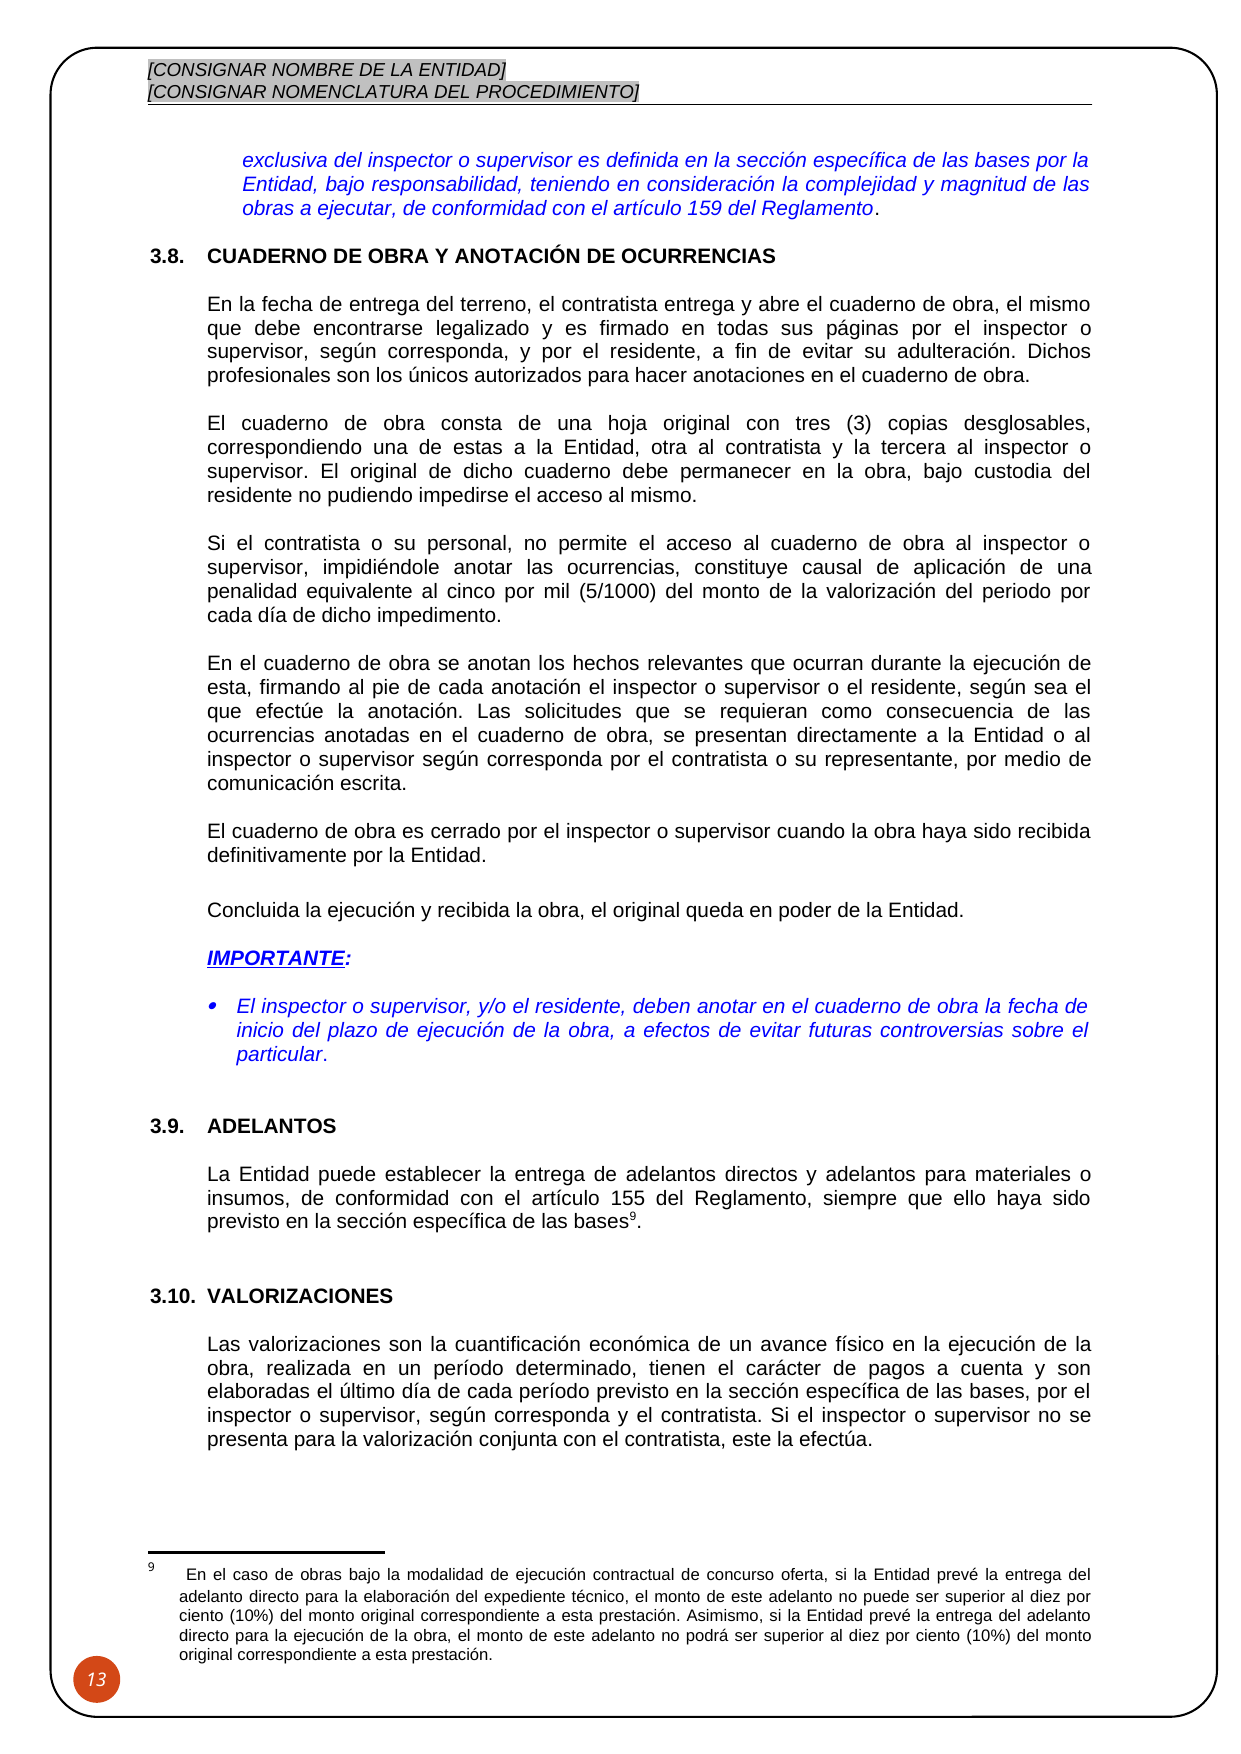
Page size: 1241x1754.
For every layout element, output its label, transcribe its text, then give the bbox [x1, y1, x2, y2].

list La Entidad puede establecer la entrega de adelantos directos y adelantos para materiales o insumos, de conformidad con el artículo 155 del Reglamento, siempre que ello haya sido previsto en la sección específica de las bases. [207, 1161, 1092, 1233]
list ADELANTOS [150, 1113, 1092, 1137]
text Las valorizaciones son la cuantificación económica de un avance físico en la ejecución de la obra, realizada en un período determinado, tienen el carácter de pagos a cuenta y son elaboradas el último día de cada período previsto en la sección específica de las bases, por el inspector o supervisor, según corresponda y el contratista. Si el inspector o supervisor no se presenta para la valorización conjunta con el contratista, este la efectúa. [207, 1331, 1092, 1451]
text IMPORTANTE: [207, 946, 1092, 969]
text En la fecha de entrega del terreno, el contratista entrega y abre el cuaderno de obra, el mismo que debe encontrarse legalizado y es firmado en todas sus páginas por el inspector o supervisor, según corresponda, y por el residente, a fin de evitar su adulteración. Dichos profesionales son los únicos autorizados para hacer anotaciones en el cuaderno de obra. [207, 291, 1092, 387]
text En el cuaderno de obra se anotan los hechos relevantes que ocurran durante la ejecución de esta, firmando al pie de cada anotación el inspector o supervisor o el residente, según sea el que efectúe la anotación. Las solicitudes que se requieran como consecuencia de las ocurrencias anotadas en el cuaderno de obra, se presentan directamente a la Entidad o al inspector o supervisor según corresponda por el contratista o su representante, por medio de comunicación escrita. [207, 651, 1092, 794]
text El cuaderno de obra es cerrado por el inspector o supervisor cuando la obra haya sido recibida definitivamente por la Entidad. [207, 818, 1092, 866]
list Concluida la ejecución y recibida la obra, el original queda en poder de la Entidad. [207, 898, 1092, 922]
text El cuaderno de obra consta de una hoja original con tres (3) copias desglosables, correspondiendo una de estas a la Entidad, otra al contratista y la tercera al inspector o supervisor. El original de dicho cuaderno debe permanecer en la obra, bajo custodia del residente no pudiendo impedirse el acceso al mismo. [207, 411, 1092, 507]
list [212, 148, 1092, 219]
text Si el contratista o su personal, no permite el acceso al cuaderno de obra al inspector o supervisor, impidiéndole anotar las ocurrencias, constituye causal de aplicación de una penalidad equivalente al cinco por mil (5/1000) del monto de la valorización del periodo por cada día de dicho impedimento. [207, 531, 1092, 627]
list El inspector o supervisor, y/o el residente, deben anotar en el cuaderno de obra la fecha de inicio del plazo de ejecución de la obra, a efectos de evitar futuras controversias sobre el particular. [207, 993, 1092, 1066]
list CUADERNO DE OBRA Y ANOTACIÓN DE OCURRENCIAS [150, 243, 1092, 267]
list VALORIZACIONES [150, 1283, 1092, 1307]
